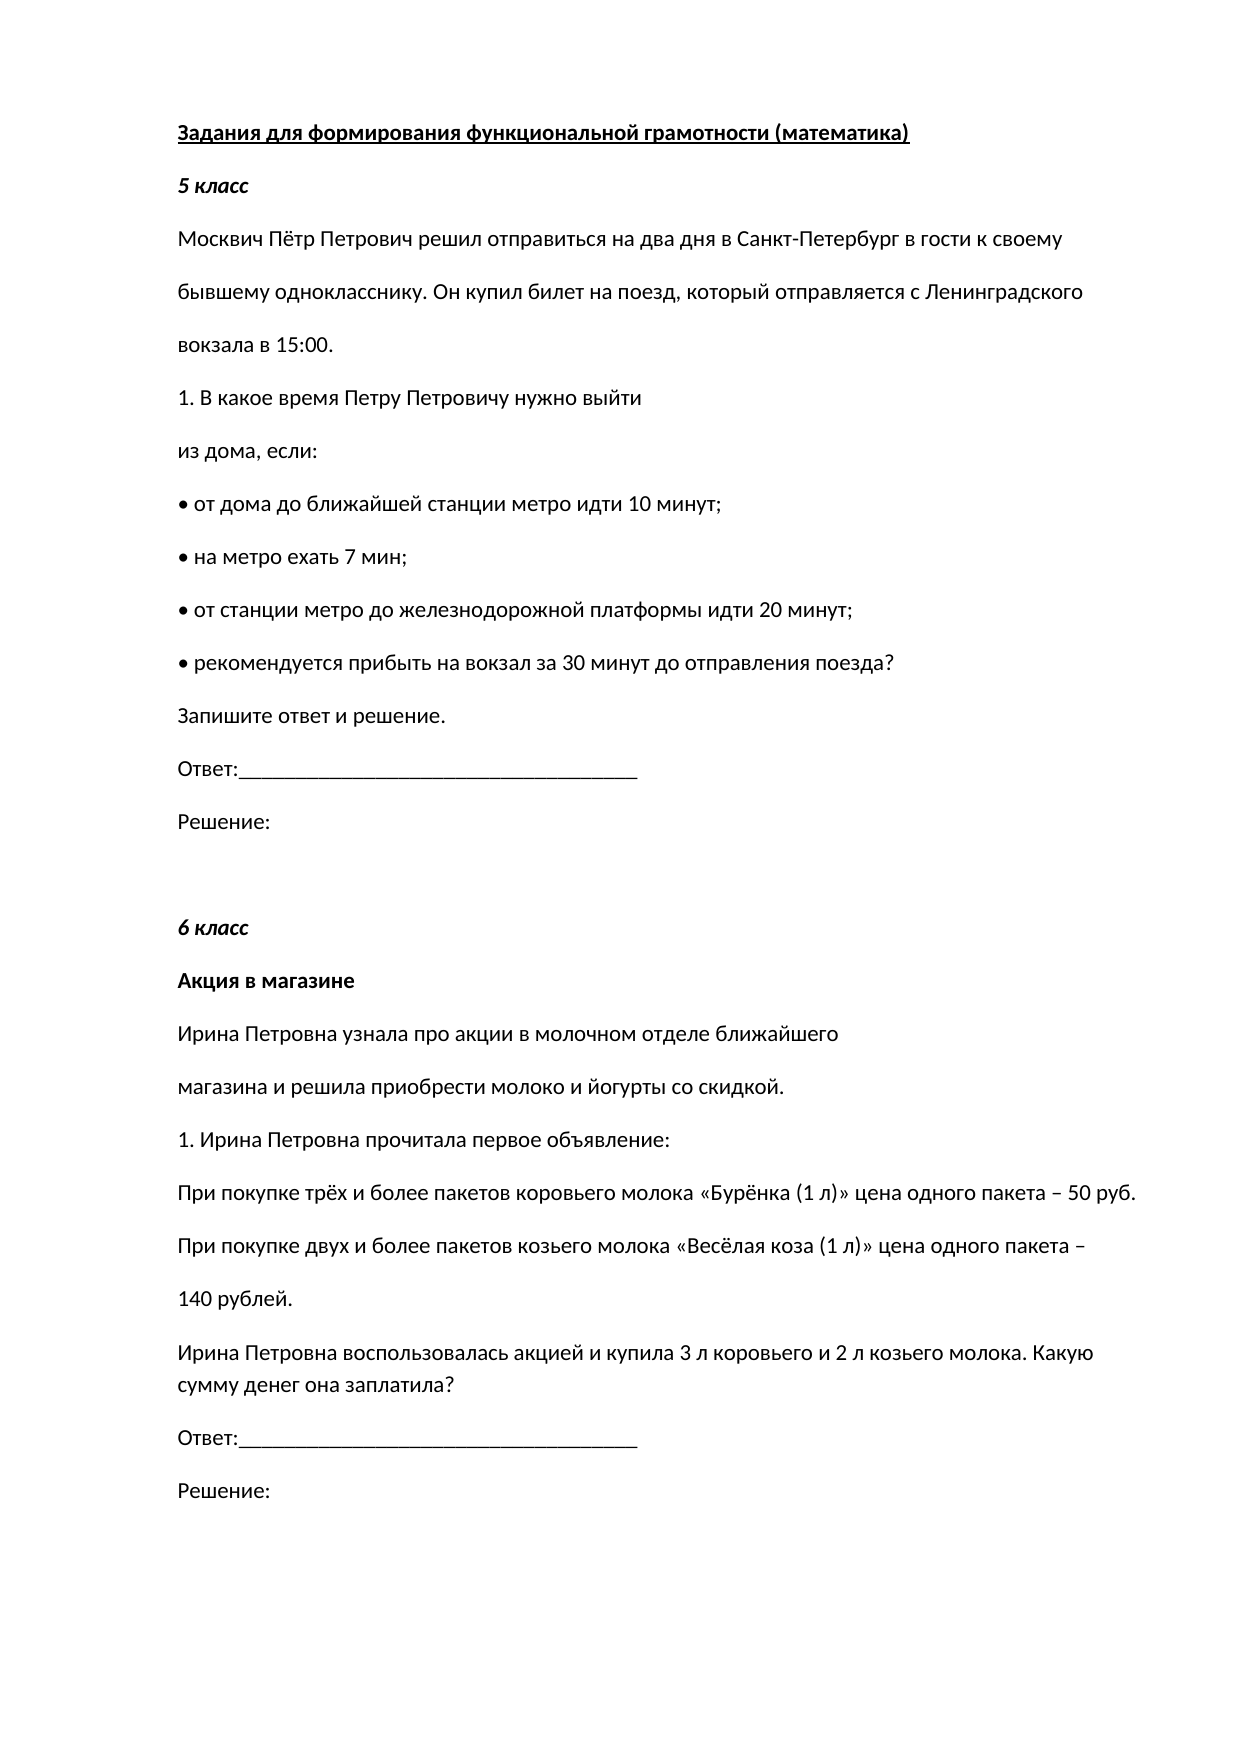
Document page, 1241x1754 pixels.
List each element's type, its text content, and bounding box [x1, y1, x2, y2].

text 140 рублей. [177, 1284, 1152, 1313]
text Ирина Петровна узнала про акции в молочном отделе ближайшего [177, 1019, 1152, 1047]
text При покупке двух и более пакетов козьего молока «Весёлая коза (1 л)» цена одного пакета – [177, 1232, 1152, 1259]
text 6 класс [177, 913, 1152, 941]
text магазина и решила приобрести молоко и йогурты со скидкой. [177, 1072, 1152, 1101]
text Акция в магазине [177, 966, 1152, 994]
text Москвич Пётр Петрович решил отправиться на два дня в Санкт-Петербург в гости к своему [177, 224, 1152, 252]
text При покупке трёх и более пакетов коровьего молока «Бурёнка (1 л)» цена одного пакета – 50 руб. [177, 1178, 1152, 1207]
text Ответ:___________________________________ [177, 1423, 1152, 1451]
text Задания для формирования функциональной грамотности (математика) [177, 118, 1152, 146]
text • на метро ехать 7 мин; [177, 542, 1152, 570]
text вокзала в 15:00. [177, 330, 1152, 358]
text • от дома до ближайшей станции метро идти 10 минут; [177, 489, 1152, 517]
text 5 класс [177, 171, 1152, 199]
text 1. В какое время Петру Петровичу нужно выйти [177, 383, 1152, 411]
text 1. Ирина Петровна прочитала первое объявление: [177, 1126, 1152, 1153]
text Решение: [177, 1476, 1152, 1504]
text Ирина Петровна воспользовалась акцией и купила 3 л коровьего и 2 л козьего молока. Какую сумму денег она заплатила? [177, 1338, 1152, 1398]
text Ответ:___________________________________ [177, 754, 1152, 782]
text • от станции метро до железнодорожной платформы идти 20 минут; [177, 595, 1152, 623]
text • рекомендуется прибыть на вокзал за 30 минут до отправления поезда? [177, 648, 1152, 676]
text Решение: [177, 807, 1152, 835]
text Запишите ответ и решение. [177, 701, 1152, 729]
text бывшему однокласснику. Он купил билет на поезд, который отправляется с Ленинградского [177, 277, 1152, 305]
text из дома, если: [177, 436, 1152, 464]
